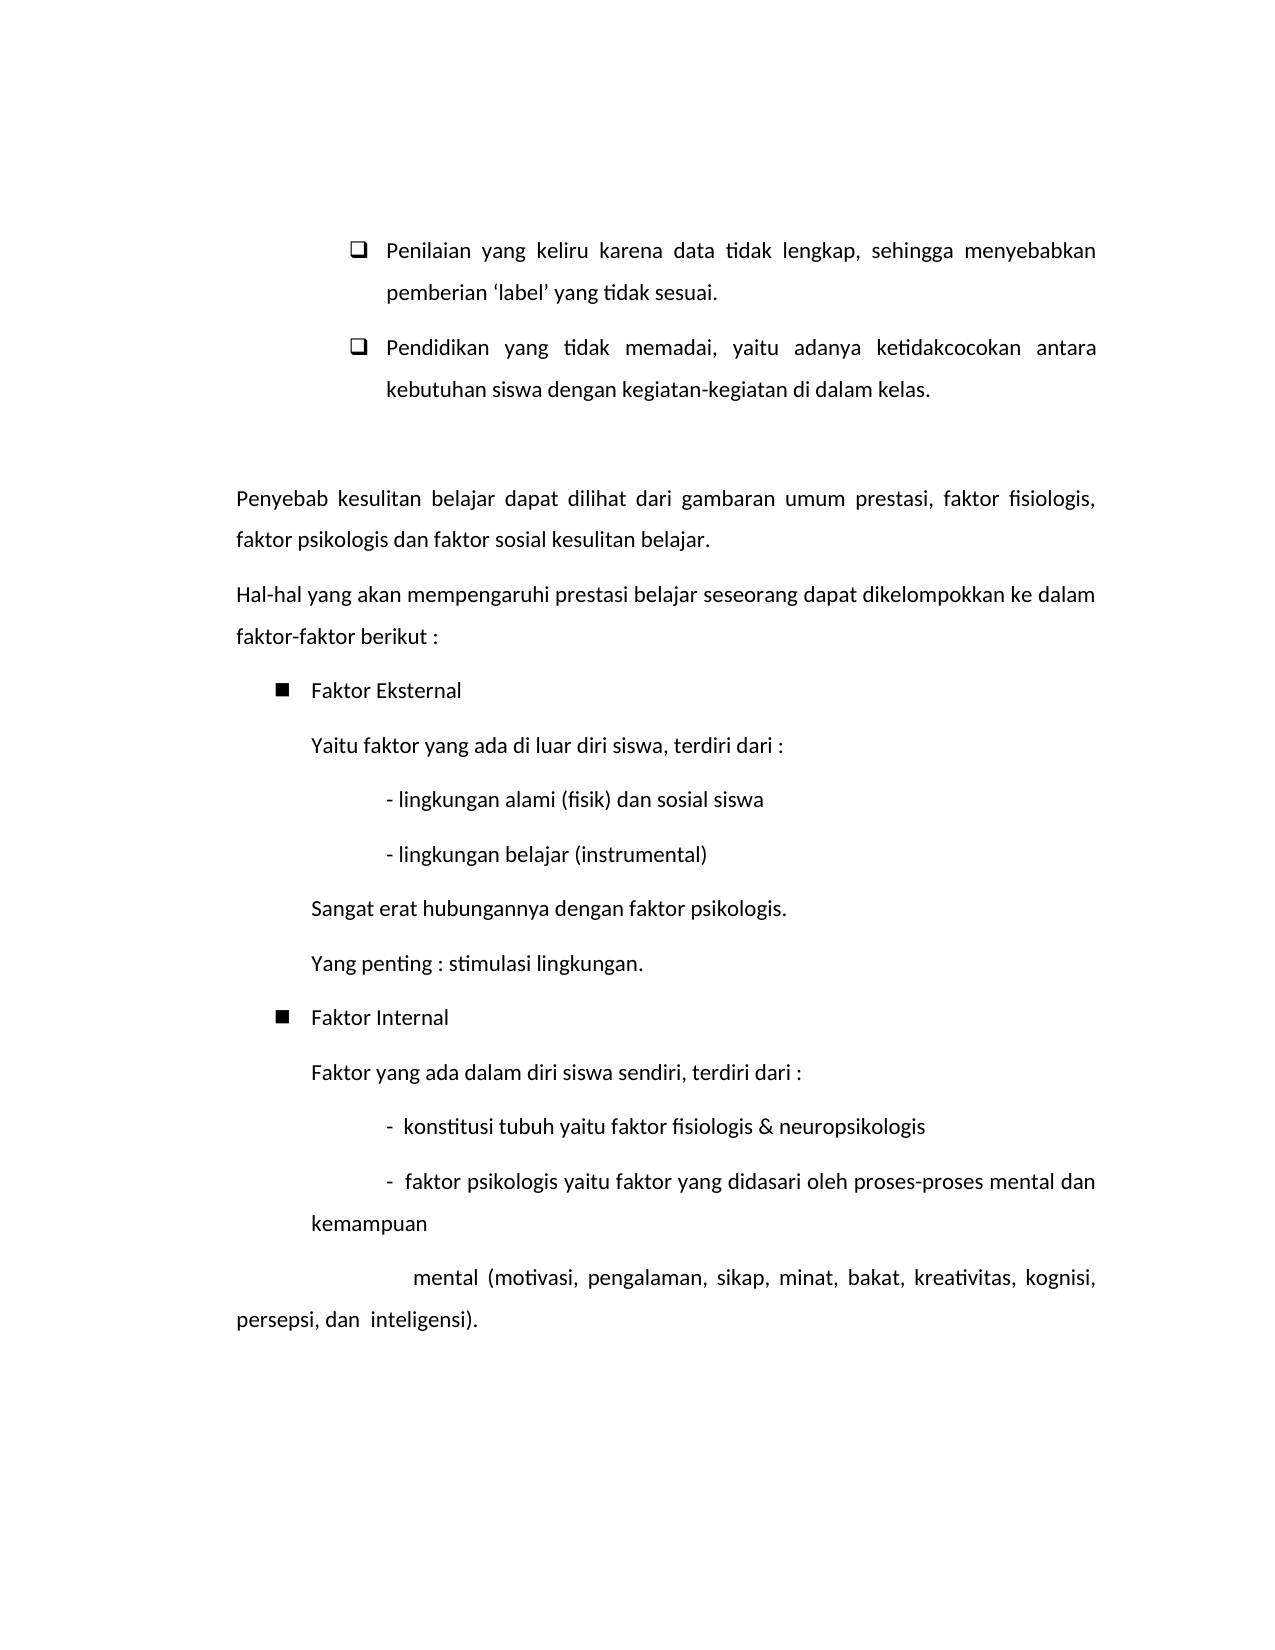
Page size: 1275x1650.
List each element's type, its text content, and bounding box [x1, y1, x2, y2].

text - lingkungan alami (fisik) dan sosial siswa [236, 786, 1098, 813]
list Faktor Internal [274, 1003, 1098, 1031]
text - lingkungan belajar (instrumental) [236, 840, 1098, 868]
list Faktor Eksternal [274, 677, 1098, 704]
text Sangat erat hubungannya dengan faktor psikologis. [236, 894, 1098, 922]
text - faktor psikologis yaitu faktor yang didasari oleh proses-proses mental dan kemampuan [311, 1167, 1098, 1237]
list Penilaian yang keliru karena data tidak lengkap, sehingga menyebabkan pemberian ‘label’ yang tidak sesuai. [349, 236, 1098, 306]
text Yang penting : stimulasi lingkungan. [236, 949, 1098, 977]
text Faktor yang ada dalam diri siswa sendiri, terdiri dari : [236, 1058, 1098, 1086]
text Penyebab kesulitan belajar dapat dilihat dari gambaran umum prestasi, faktor fisiologis, faktor psikologis dan faktor sosial kesulitan belajar. [236, 484, 1098, 554]
text - konstitusi tubuh yaitu faktor fisiologis & neuropsikologis [236, 1112, 1098, 1140]
text Hal-hal yang akan mempengaruhi prestasi belajar seseorang dapat dikelompokkan ke dalam faktor-faktor berikut : [236, 580, 1098, 650]
list Pendidikan yang tidak memadai, yaitu adanya ketidakcocokan antara kebutuhan siswa dengan kegiatan-kegiatan di dalam kelas. [349, 333, 1098, 403]
text mental (motivasi, pengalaman, sikap, minat, bakat, kreativitas, kognisi, persepsi, dan inteligensi). [236, 1263, 1098, 1333]
text Yaitu faktor yang ada di luar diri siswa, terdiri dari : [236, 731, 1098, 759]
